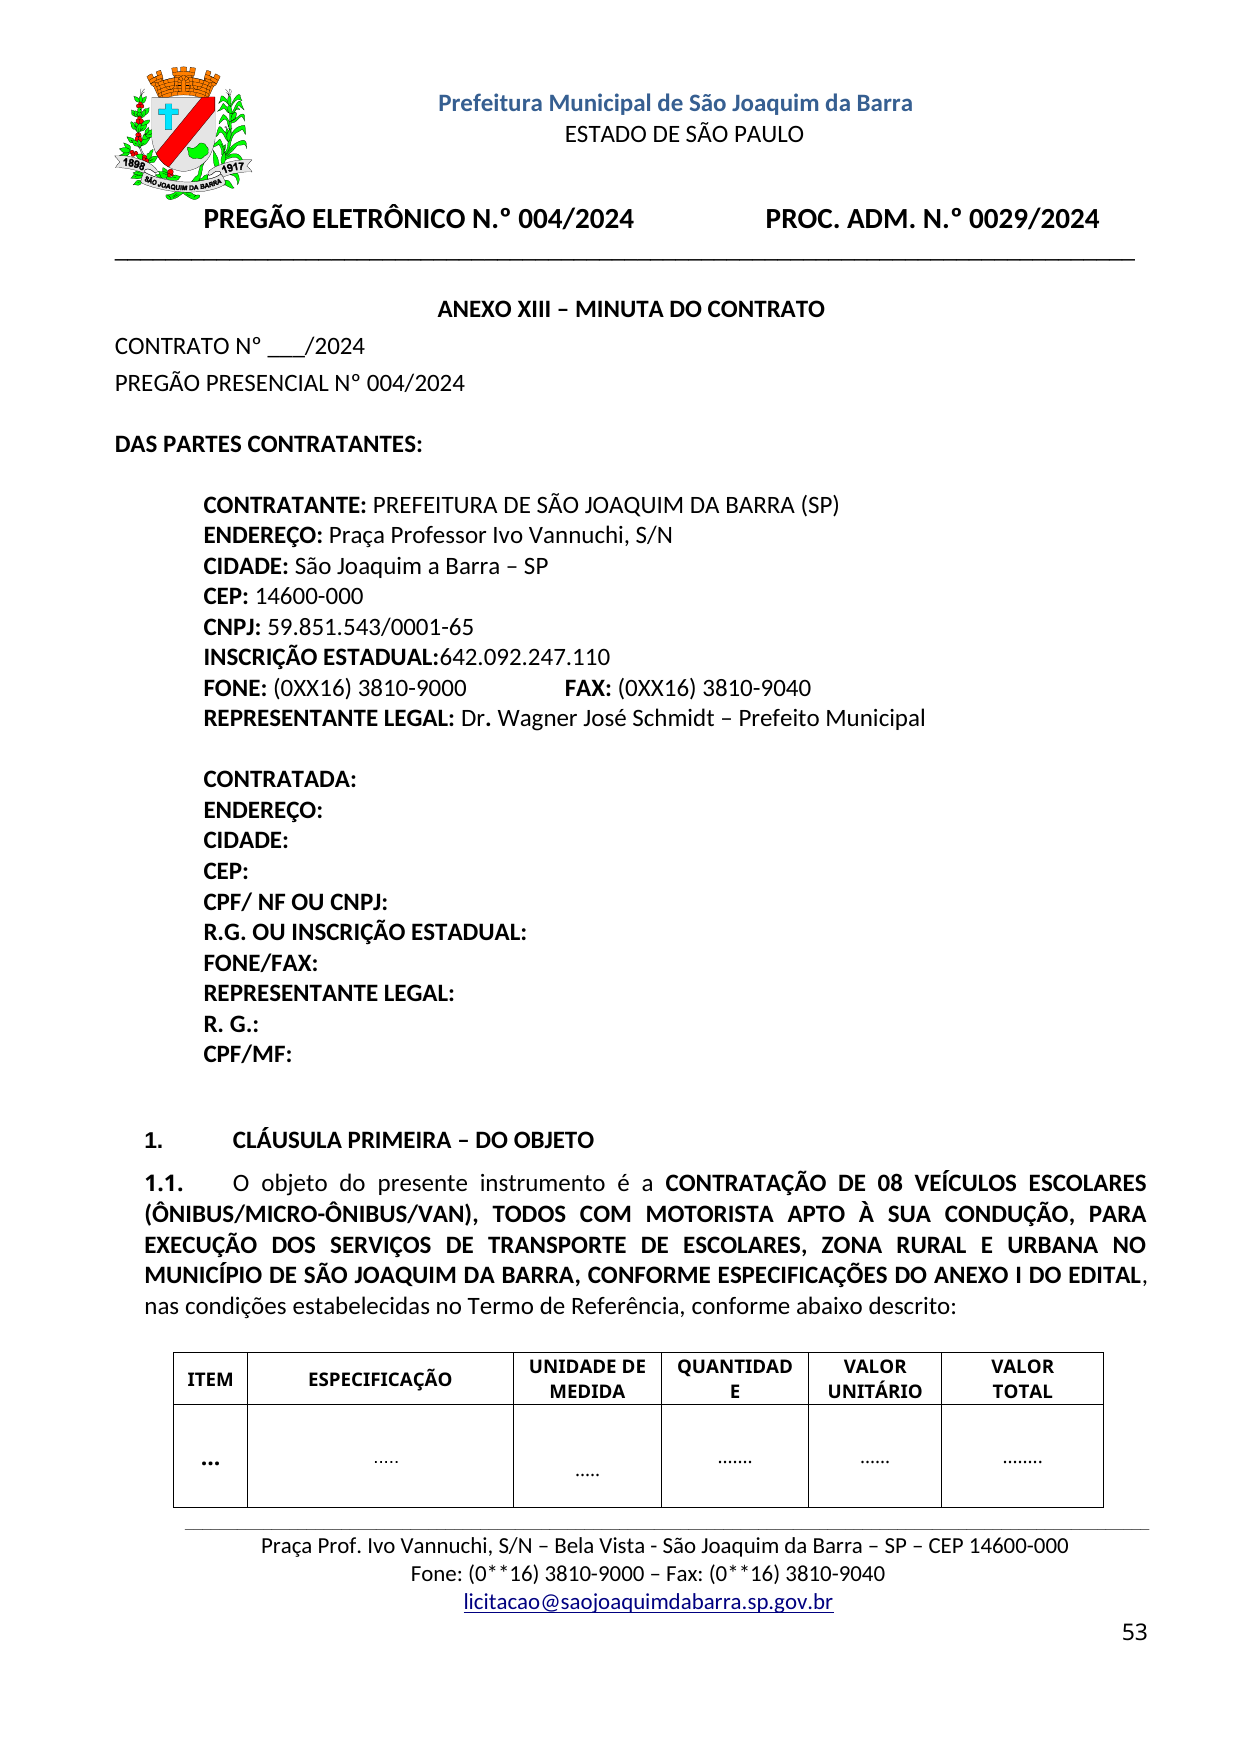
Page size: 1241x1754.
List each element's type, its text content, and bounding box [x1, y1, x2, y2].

text ENDEREÇO: Praça Professor Ivo Vannuchi, S/N [114, 519, 1148, 550]
table_cell ....... [662, 1405, 808, 1507]
text CNPJ: 59.851.543/0001-65 [114, 611, 1148, 642]
text CONTRATO Nº ___/2024 [114, 330, 1148, 361]
table_cell ... [174, 1405, 247, 1507]
table_cell ..... [514, 1405, 661, 1507]
text CPF/ NF OU CNPJ: [114, 886, 1148, 916]
text INSCRIÇÃO ESTADUAL:642.092.247.110 [114, 642, 1148, 672]
table_header ITEM [174, 1353, 247, 1404]
text CEP: [114, 855, 1148, 886]
table_header ESPECIFICAÇÃO [248, 1353, 513, 1404]
text CIDADE: São Joaquim a Barra – SP [114, 550, 1148, 581]
text REPRESENTANTE LEGAL: [114, 977, 1148, 1008]
table_header VALOR UNITÁRIO [809, 1353, 941, 1404]
text CONTRATADA: [114, 764, 1148, 794]
table_header QUANTIDADE [662, 1353, 808, 1404]
table_cell ...... [809, 1405, 941, 1507]
table_cell ..... [248, 1405, 513, 1507]
text CIDADE: [114, 825, 1148, 855]
text R. G.: [114, 1008, 1148, 1038]
table_cell ........ [942, 1405, 1103, 1507]
text FONE: (0XX16) 3810-9000 FAX: (0XX16) 3810-9040 [114, 672, 1148, 703]
subtitle CLÁUSULA PRIMEIRA – DO OBJETO [144, 1124, 1148, 1155]
table_header UNIDADE DE MEDIDA [514, 1353, 661, 1404]
text FONE/FAX: [114, 947, 1148, 977]
text PREGÃO PRESENCIAL Nº 004/2024 [114, 367, 1148, 397]
text R.G. OU INSCRIÇÃO ESTADUAL: [114, 916, 1148, 947]
table_header VALOR TOTAL [942, 1353, 1103, 1404]
list O objeto do presente instrumento é a CONTRATAÇÃO DE 08 VEÍCULOS ESCOLARES (ÔNIBUS/MICRO-ÔNIBUS/VAN), TODOS COM MOTORISTA APTO À SUA CONDUÇÃO, PARA EXECUÇÃO DOS SERVIÇOS DE TRANSPORTE DE ESCOLARES, ZONA RURAL E URBANA NO MUNICÍPIO DE SÃO JOAQUIM DA BARRA, CONFORME ESPECIFICAÇÕES DO ANEXO I DO EDITAL, nas condições estabelecidas no Termo de Referência, conforme abaixo descrito: [144, 1167, 1148, 1321]
text DAS PARTES CONTRATANTES: [114, 428, 1148, 458]
text ENDEREÇO: [114, 794, 1148, 825]
text REPRESENTANTE LEGAL: Dr. Wagner José Schmidt – Prefeito Municipal [114, 703, 1148, 733]
text CEP: 14600-000 [114, 581, 1148, 611]
text CPF/MF: [203, 1038, 1148, 1069]
text ANEXO XIII – MINUTA DO CONTRATO [114, 293, 1148, 324]
text CONTRATANTE: PREFEITURA DE SÃO JOAQUIM DA BARRA (SP) [114, 489, 1148, 519]
